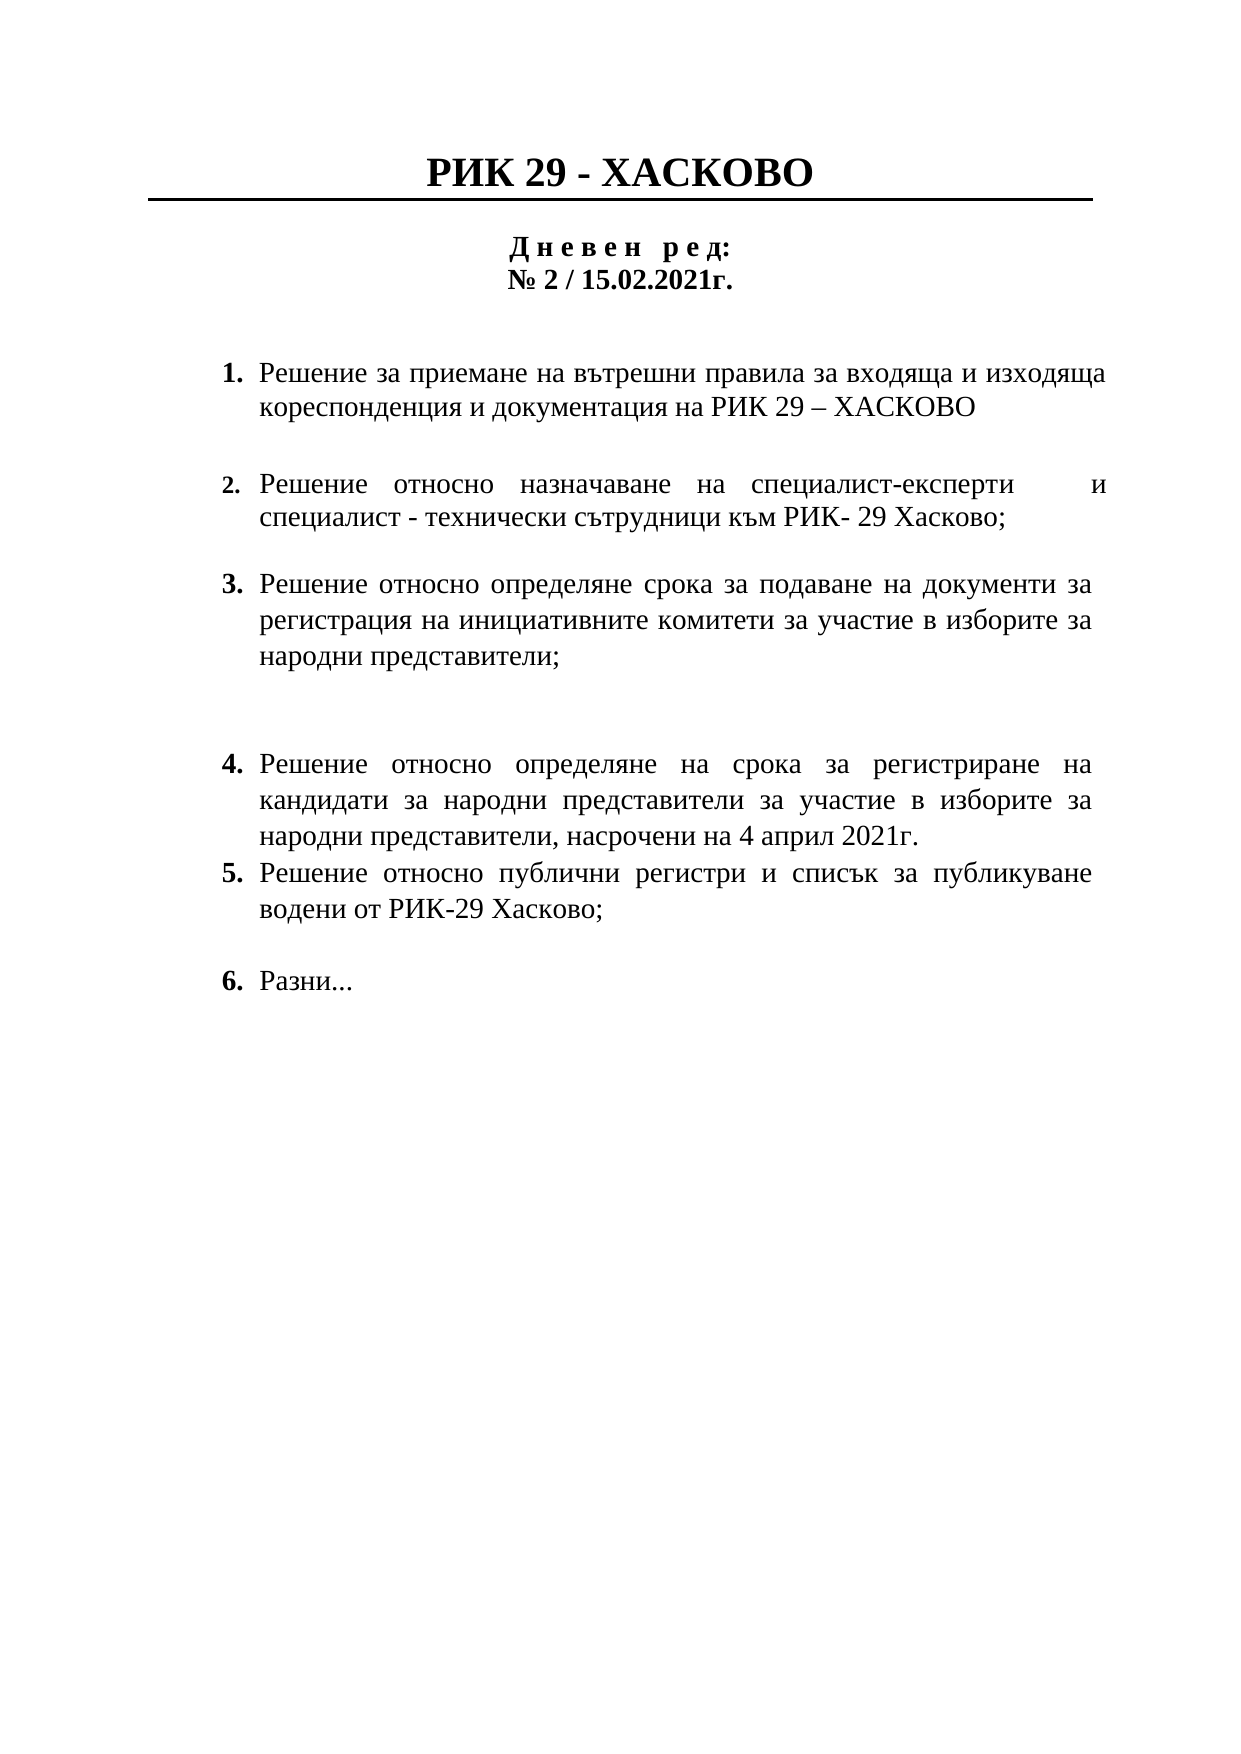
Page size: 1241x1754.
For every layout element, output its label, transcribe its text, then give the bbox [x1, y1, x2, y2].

text № 2 / 15.02.2021г. [148, 262, 1093, 296]
list Решение относно назначаване на специалист-експерти и специалист - технически сътрудници към РИК- 29 Хасково; [222, 466, 1107, 533]
text Д н е в е н р е д: [148, 229, 1093, 262]
list Решение относно определяне на срока за регистриране на кандидати за народни представители за участие в изборите за народни представители, насрочени на 4 април 2021г. [222, 746, 1093, 852]
list Решение относно определяне срока за подаване на документи за регистрация на инициативните комитети за участие в изборите за народни представители; [222, 566, 1093, 672]
list Решение относно публични регистри и списък за публикуване водени от РИК-29 Хасково; [222, 855, 1093, 924]
list Решение за приемане на вътрешни правила за входяща и изходяща кореспонденция и документация на РИК 29 – ХАСКОВО [222, 355, 1107, 422]
list Разни... [222, 963, 1093, 997]
text РИК 29 - ХАСКОВО [148, 148, 1093, 198]
